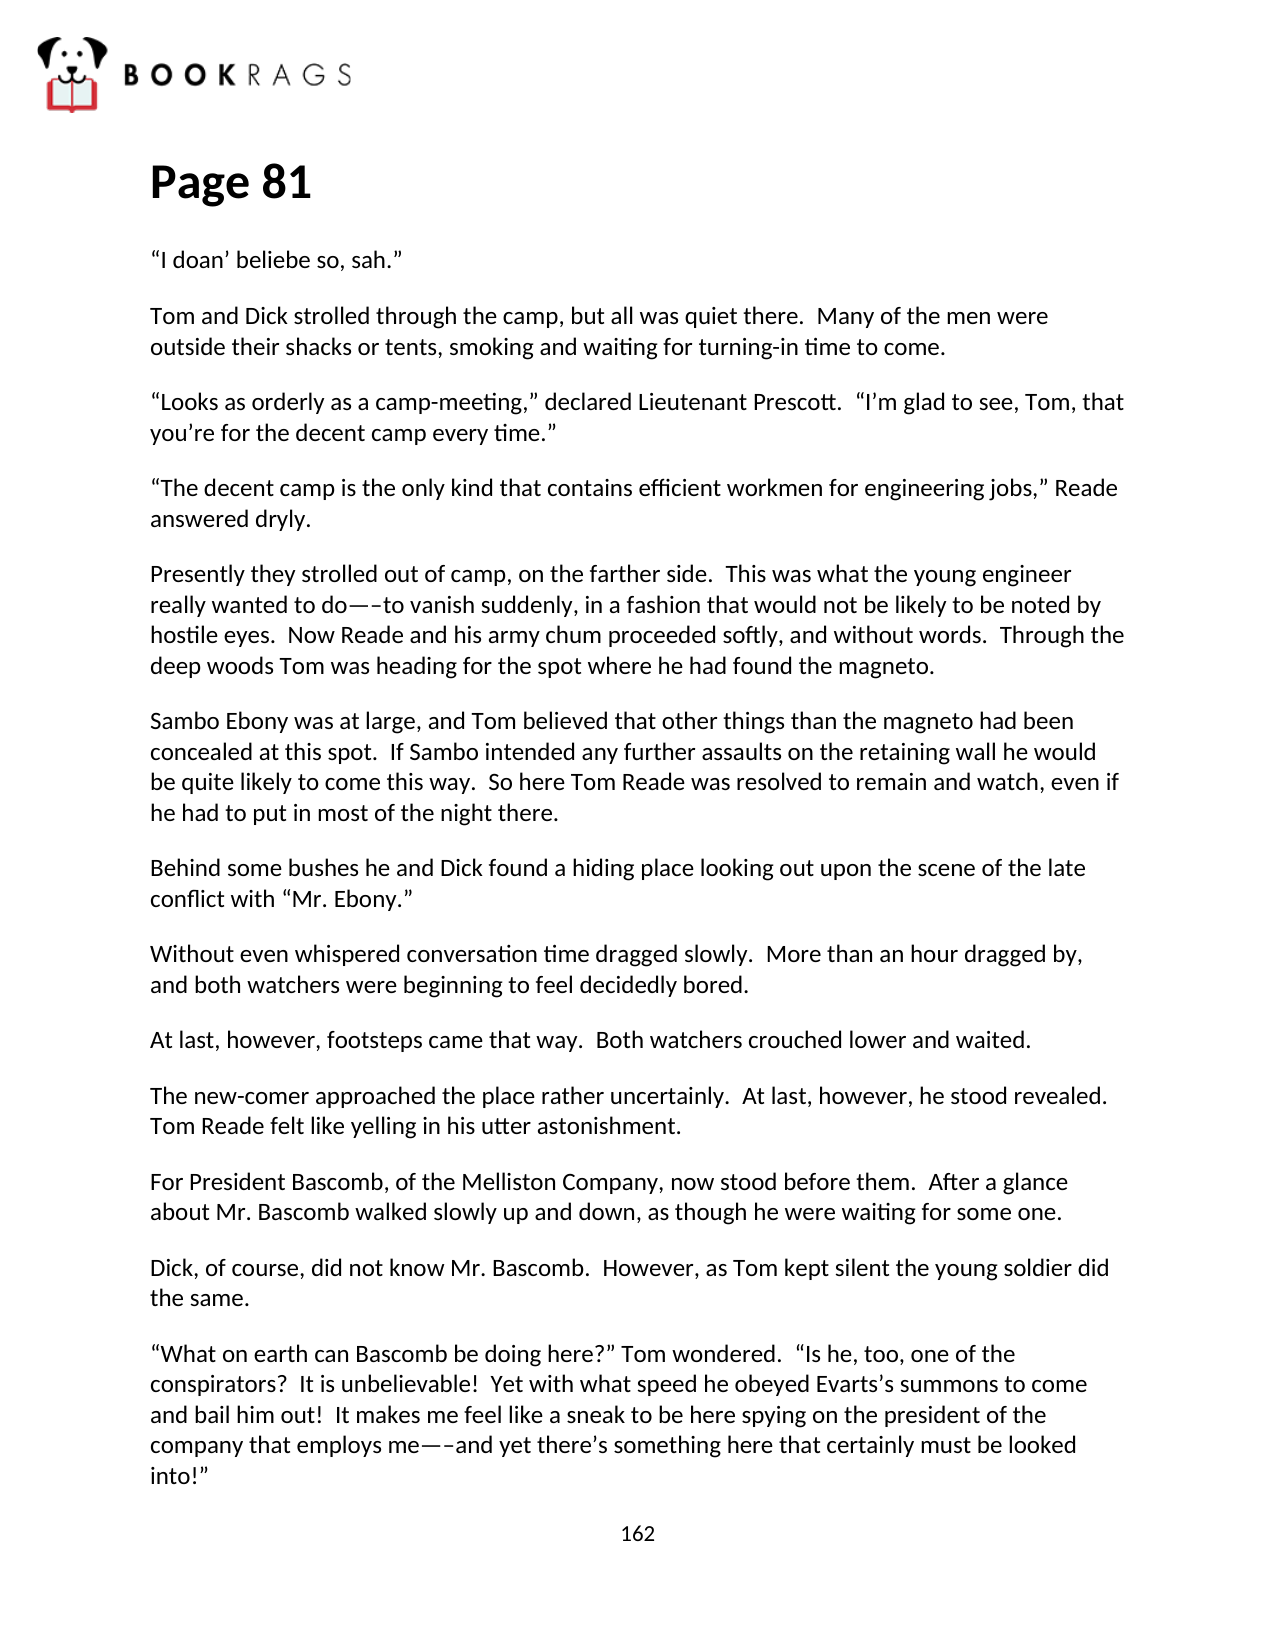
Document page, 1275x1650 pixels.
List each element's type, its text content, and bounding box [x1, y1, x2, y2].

text “Looks as orderly as a camp-meeting,” declared Lieutenant Prescott. “I’m glad to see, Tom, that you’re for the decent camp every time.” [150, 386, 1125, 447]
text Presently they strolled out of camp, on the farther side. This was what the young engineer really wanted to do—–­to vanish suddenly, in a fashion that would not be likely to be noted by hostile eyes. Now Reade and his army chum proceeded softly, and without words. Through the deep woods Tom was heading for the spot where he had found the magneto. [150, 558, 1125, 680]
picture [37, 37, 351, 113]
text “What on earth can Bascomb be doing here?” Tom wondered. “Is he, too, one of the conspirators? It is unbelievable! Yet with what speed he obeyed Evarts’s summons to come and bail him out! It makes me feel like a sneak to be here spying on the president of the company that employs me—–­and yet there’s something here that certainly must be looked into!” [150, 1338, 1125, 1491]
text “I doan’ beliebe so, sah.” [150, 244, 1125, 275]
text Sambo Ebony was at large, and Tom believed that other things than the magneto had been concealed at this spot. If Sambo intended any further assaults on the retaining wall he would be quite likely to come this way. So here Tom Reade was resolved to remain and watch, even if he had to put in most of the night there. [150, 705, 1125, 827]
text At last, however, footsteps came that way. Both watchers crouched lower and waited. [150, 1024, 1125, 1055]
text Behind some bushes he and Dick found a hiding place looking out upon the scene of the late conflict with “Mr. Ebony.” [150, 852, 1125, 913]
text Without even whispered conversation time dragged slowly. More than an hour dragged by, and both watchers were beginning to feel decidedly bored. [150, 938, 1125, 999]
text Dick, of course, did not know Mr. Bascomb. However, as Tom kept silent the young soldier did the same. [150, 1252, 1125, 1313]
text Page 81 [150, 150, 1125, 211]
text “The decent camp is the only kind that contains efficient workmen for engineering jobs,” Reade answered dryly. [150, 472, 1125, 533]
text For President Bascomb, of the Melliston Company, now stood before them. After a glance about Mr. Bascomb walked slowly up and down, as though he were waiting for some one. [150, 1166, 1125, 1227]
text Tom and Dick strolled through the camp, but all was quiet there. Many of the men were outside their shacks or tents, smoking and waiting for turning-in time to come. [150, 300, 1125, 361]
text The new-comer approached the place rather uncertainly. At last, however, he stood revealed. Tom Reade felt like yelling in his utter astonishment. [150, 1080, 1125, 1141]
